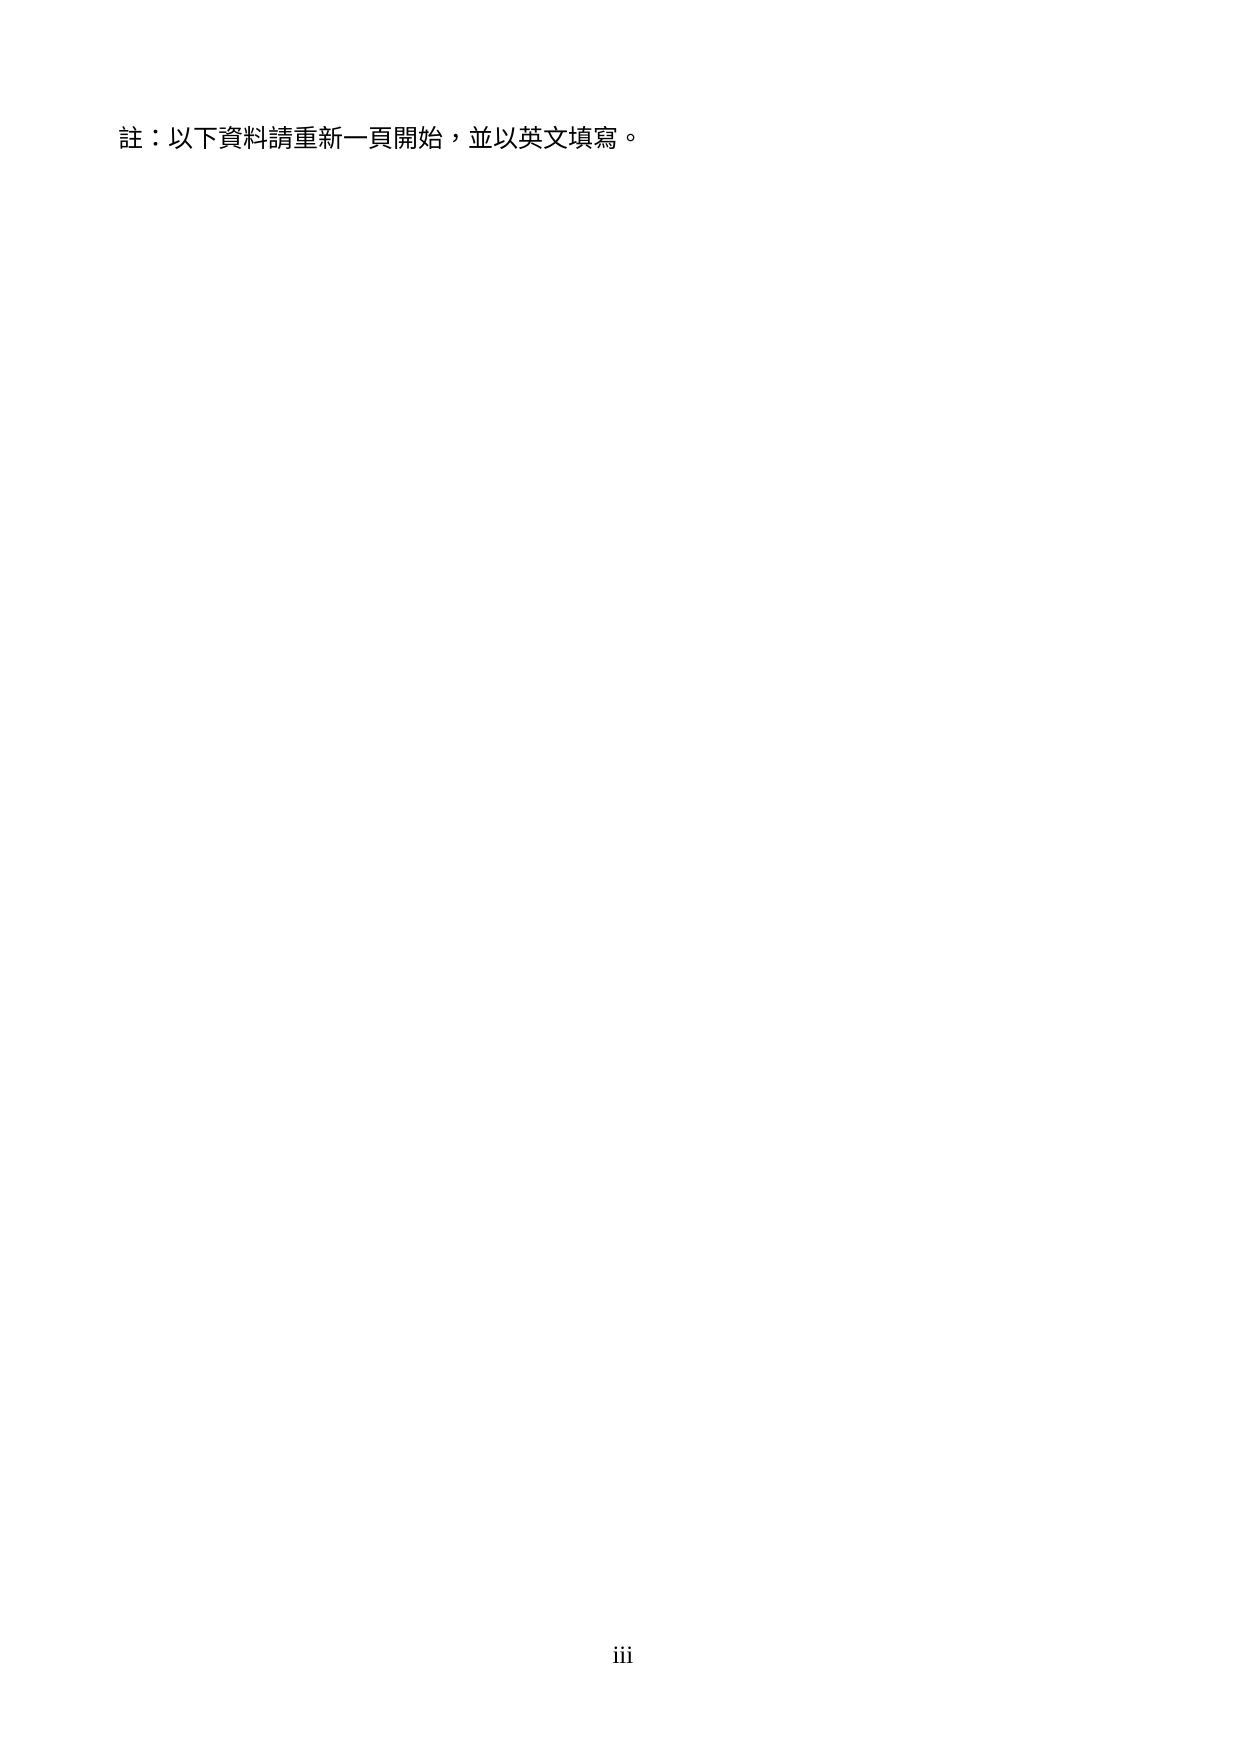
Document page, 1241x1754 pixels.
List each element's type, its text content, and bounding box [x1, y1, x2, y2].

text 註：以下資料請重新一頁開始，並以英文填寫。 [118, 118, 1122, 154]
